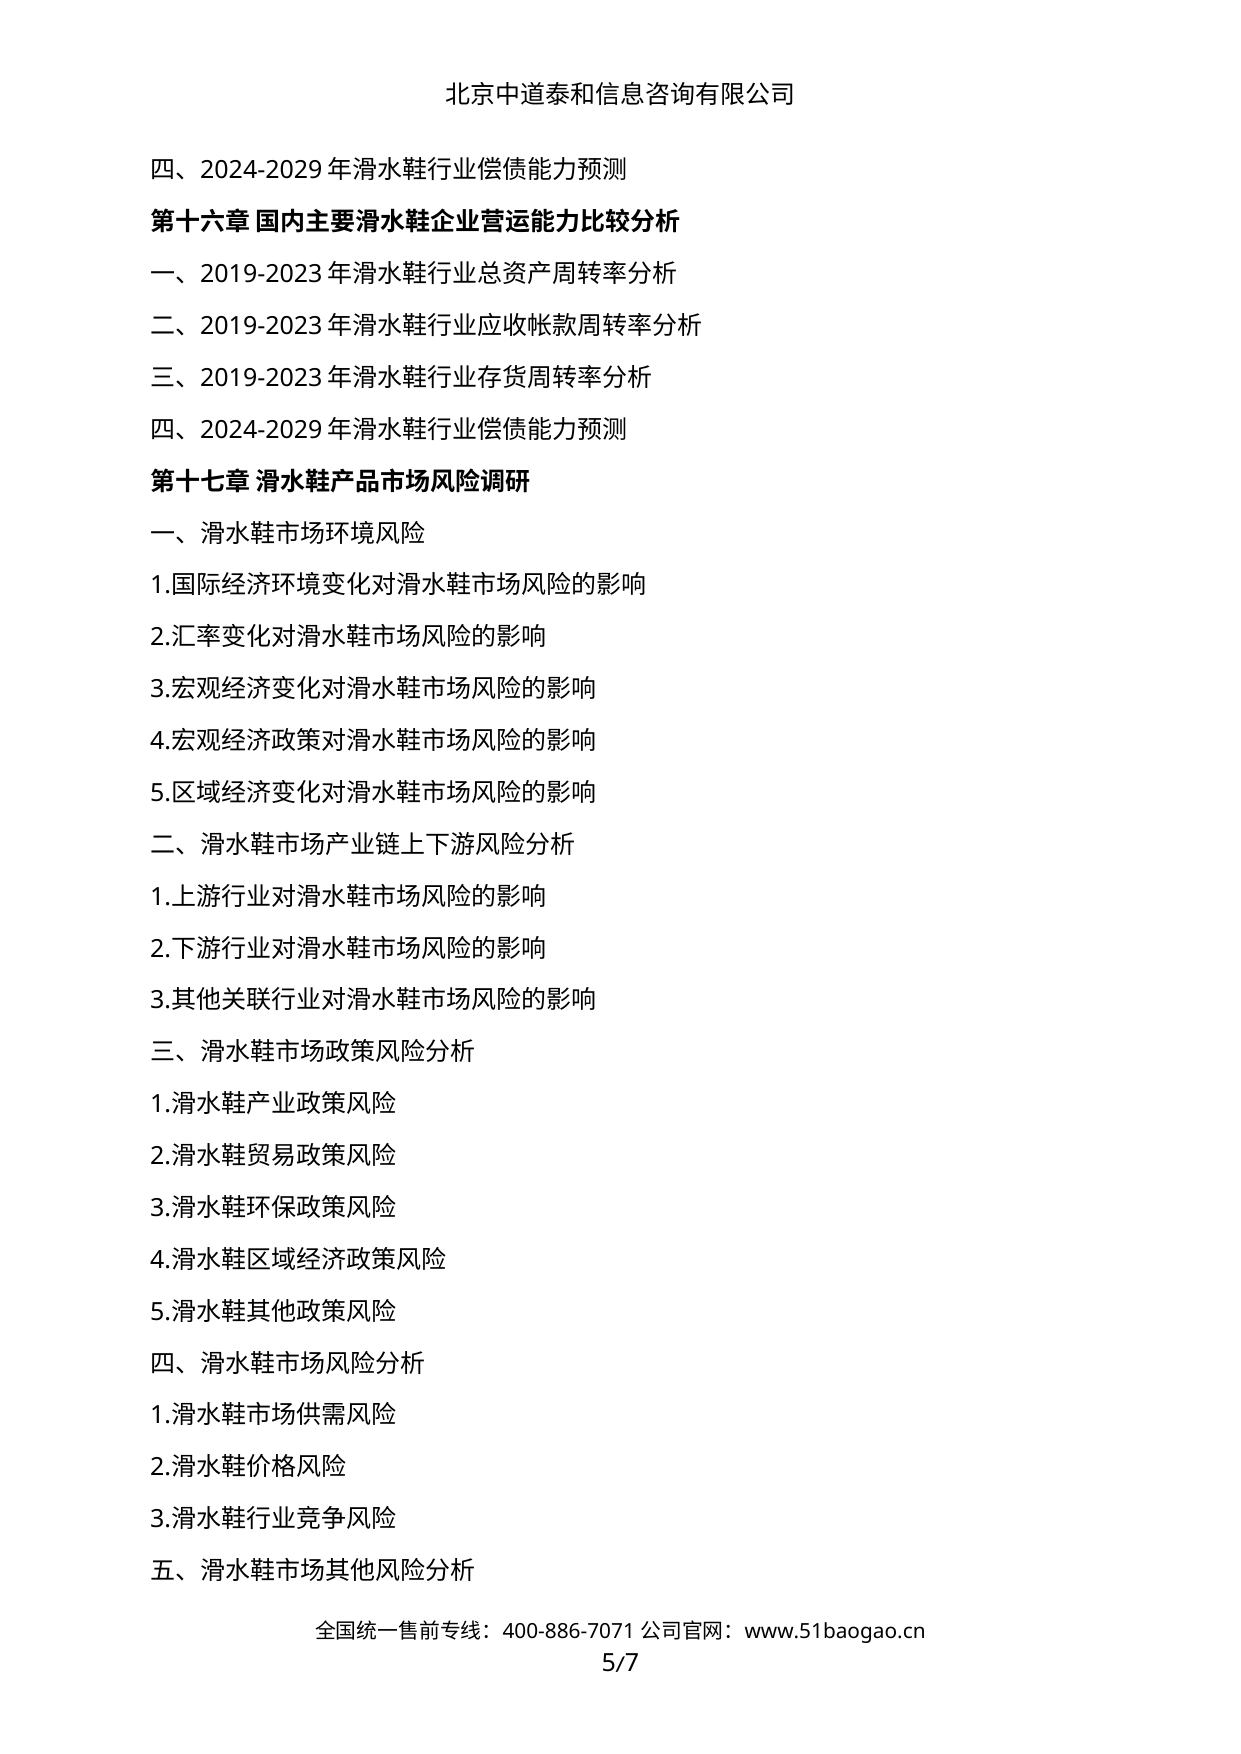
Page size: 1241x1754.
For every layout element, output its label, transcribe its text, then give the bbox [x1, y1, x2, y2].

text 四、滑水鞋市场风险分析 [150, 1343, 1090, 1379]
text 一、滑水鞋市场环境风险 [150, 513, 1090, 549]
text 4.滑水鞋区域经济政策风险 [150, 1239, 1090, 1276]
text 4.宏观经济政策对滑水鞋市场风险的影响 [150, 721, 1090, 757]
text 二、滑水鞋市场产业链上下游风险分析 [150, 824, 1090, 861]
text 四、2024-2029年滑水鞋行业偿债能力预测 [150, 409, 1090, 446]
text 3.宏观经济变化对滑水鞋市场风险的影响 [150, 669, 1090, 705]
text 1.滑水鞋市场供需风险 [150, 1395, 1090, 1431]
text 1.国际经济环境变化对滑水鞋市场风险的影响 [150, 565, 1090, 601]
text 3.滑水鞋环保政策风险 [150, 1187, 1090, 1224]
text 1.滑水鞋产业政策风险 [150, 1084, 1090, 1120]
text 3.其他关联行业对滑水鞋市场风险的影响 [150, 980, 1090, 1016]
text 三、滑水鞋市场政策风险分析 [150, 1032, 1090, 1068]
text 一、2019-2023年滑水鞋行业总资产周转率分析 [150, 254, 1090, 290]
text 四、2024-2029年滑水鞋行业偿债能力预测 [150, 150, 1090, 186]
text 5.滑水鞋其他政策风险 [150, 1291, 1090, 1327]
text 五、滑水鞋市场其他风险分析 [150, 1551, 1090, 1587]
text 2.汇率变化对滑水鞋市场风险的影响 [150, 617, 1090, 653]
text 二、2019-2023年滑水鞋行业应收帐款周转率分析 [150, 306, 1090, 342]
text 3.滑水鞋行业竞争风险 [150, 1499, 1090, 1535]
text 5.区域经济变化对滑水鞋市场风险的影响 [150, 772, 1090, 809]
text 第十六章 国内主要滑水鞋企业营运能力比较分析 [150, 202, 1090, 238]
text 第十七章 滑水鞋产品市场风险调研 [150, 461, 1090, 497]
text 三、2019-2023年滑水鞋行业存货周转率分析 [150, 357, 1090, 394]
text 2.滑水鞋价格风险 [150, 1447, 1090, 1483]
text 2.滑水鞋贸易政策风险 [150, 1136, 1090, 1172]
text 1.上游行业对滑水鞋市场风险的影响 [150, 876, 1090, 912]
text 2.下游行业对滑水鞋市场风险的影响 [150, 928, 1090, 964]
